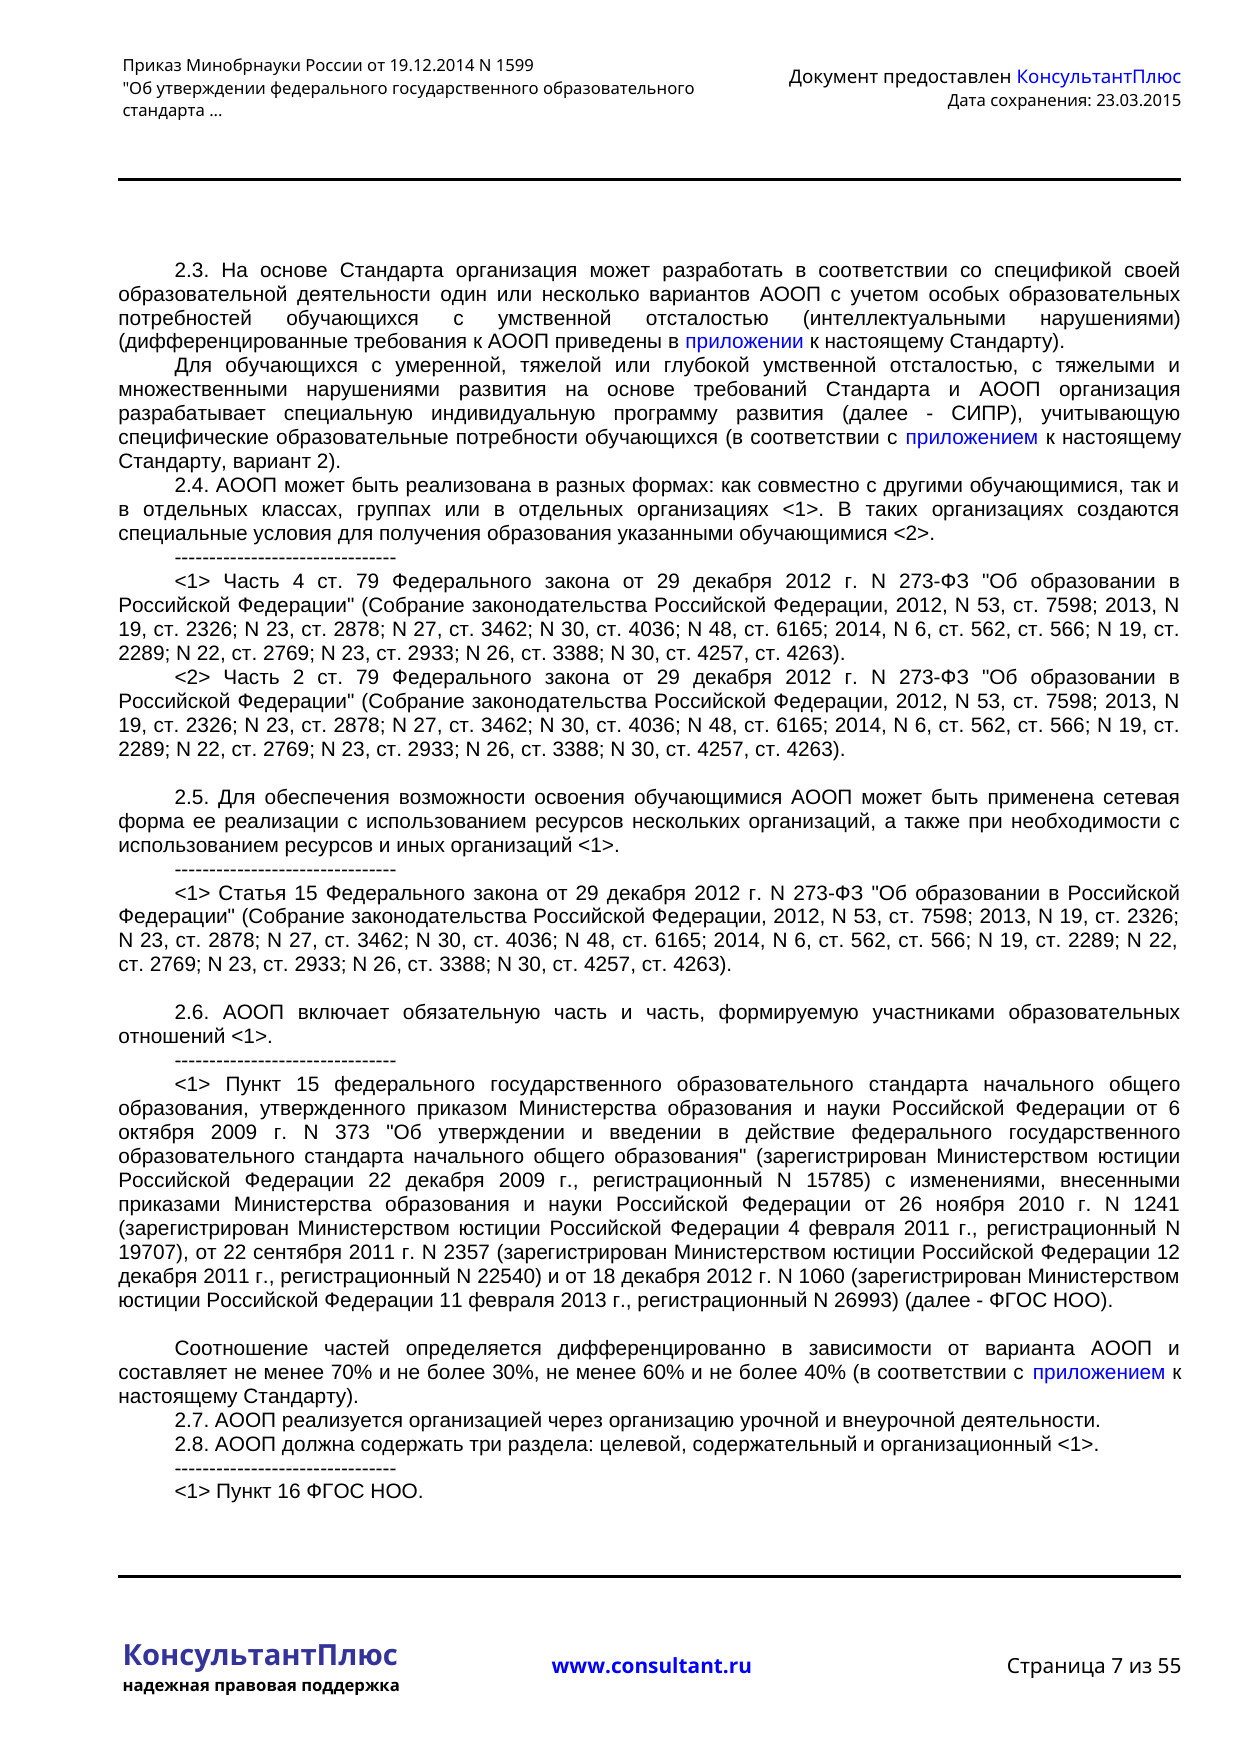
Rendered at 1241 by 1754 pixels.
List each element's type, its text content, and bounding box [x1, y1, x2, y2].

text -------------------------------- [118, 1048, 1181, 1072]
text 2.5. Для обеспечения возможности освоения обучающимися АООП может быть применена сетевая форма ее реализации с использованием ресурсов нескольких организаций, а также при необходимости с использованием ресурсов и иных организаций <1>. [118, 784, 1181, 856]
text <1> Пункт 16 ФГОС НОО. [118, 1479, 1181, 1503]
text <1> Пункт 15 федерального государственного образовательного стандарта начального общего образования, утвержденного приказом Министерства образования и науки Российской Федерации от 6 октября 2009 г. N 373 "Об утверждении и введении в действие федерального государственного образовательного стандарта начального общего образования" (зарегистрирован Министерством юстиции Российской Федерации 22 декабря 2009 г., регистрационный N 15785) с изменениями, внесенными приказами Министерства образования и науки Российской Федерации от 26 ноября 2010 г. N 1241 (зарегистрирован Министерством юстиции Российской Федерации 4 февраля 2011 г., регистрационный N 19707), от 22 сентября 2011 г. N 2357 (зарегистрирован Министерством юстиции Российской Федерации 12 декабря 2011 г., регистрационный N 22540) и от 18 декабря 2012 г. N 1060 (зарегистрирован Министерством юстиции Российской Федерации 11 февраля 2013 г., регистрационный N 26993) (далее - ФГОС НОО). [118, 1072, 1181, 1312]
text <1> Статья 15 Федерального закона от 29 декабря 2012 г. N 273-ФЗ "Об образовании в Российской Федерации" (Собрание законодательства Российской Федерации, 2012, N 53, ст. 7598; 2013, N 19, ст. 2326; N 23, ст. 2878; N 27, ст. 3462; N 30, ст. 4036; N 48, ст. 6165; 2014, N 6, ст. 562, ст. 566; N 19, ст. 2289; N 22, ст. 2769; N 23, ст. 2933; N 26, ст. 3388; N 30, ст. 4257, ст. 4263). [118, 880, 1181, 976]
text -------------------------------- [118, 856, 1181, 880]
text -------------------------------- [118, 1455, 1181, 1479]
text 2.4. АООП может быть реализована в разных формах: как совместно с другими обучающимися, так и в отдельных классах, группах или в отдельных организациях <1>. В таких организациях создаются специальные условия для получения образования указанными обучающимися <2>. [118, 473, 1181, 545]
text Для обучающихся с умеренной, тяжелой или глубокой умственной отсталостью, с тяжелыми и множественными нарушениями развития на основе требований Стандарта и АООП организация разрабатывает специальную индивидуальную программу развития (далее - СИПР), учитывающую специфические образовательные потребности обучающихся (в соответствии с приложением к настоящему Стандарту, вариант 2). [118, 353, 1181, 473]
text 2.7. АООП реализуется организацией через организацию урочной и внеурочной деятельности. [118, 1407, 1181, 1431]
text -------------------------------- [118, 545, 1181, 569]
text <2> Часть 2 ст. 79 Федерального закона от 29 декабря 2012 г. N 273-ФЗ "Об образовании в Российской Федерации" (Собрание законодательства Российской Федерации, 2012, N 53, ст. 7598; 2013, N 19, ст. 2326; N 23, ст. 2878; N 27, ст. 3462; N 30, ст. 4036; N 48, ст. 6165; 2014, N 6, ст. 562, ст. 566; N 19, ст. 2289; N 22, ст. 2769; N 23, ст. 2933; N 26, ст. 3388; N 30, ст. 4257, ст. 4263). [118, 665, 1181, 761]
text 2.8. АООП должна содержать три раздела: целевой, содержательный и организационный <1>. [118, 1431, 1181, 1455]
text 2.3. На основе Стандарта организация может разработать в соответствии со спецификой своей образовательной деятельности один или несколько вариантов АООП с учетом особых образовательных потребностей обучающихся с умственной отсталостью (интеллектуальными нарушениями) (дифференцированные требования к АООП приведены в приложении к настоящему Стандарту). [118, 257, 1181, 353]
text <1> Часть 4 ст. 79 Федерального закона от 29 декабря 2012 г. N 273-ФЗ "Об образовании в Российской Федерации" (Собрание законодательства Российской Федерации, 2012, N 53, ст. 7598; 2013, N 19, ст. 2326; N 23, ст. 2878; N 27, ст. 3462; N 30, ст. 4036; N 48, ст. 6165; 2014, N 6, ст. 562, ст. 566; N 19, ст. 2289; N 22, ст. 2769; N 23, ст. 2933; N 26, ст. 3388; N 30, ст. 4257, ст. 4263). [118, 569, 1181, 665]
text Соотношение частей определяется дифференцированно в зависимости от варианта АООП и составляет не менее 70% и не более 30%, не менее 60% и не более 40% (в соответствии с приложением к настоящему Стандарту). [118, 1336, 1181, 1407]
text 2.6. АООП включает обязательную часть и часть, формируемую участниками образовательных отношений <1>. [118, 1000, 1181, 1048]
